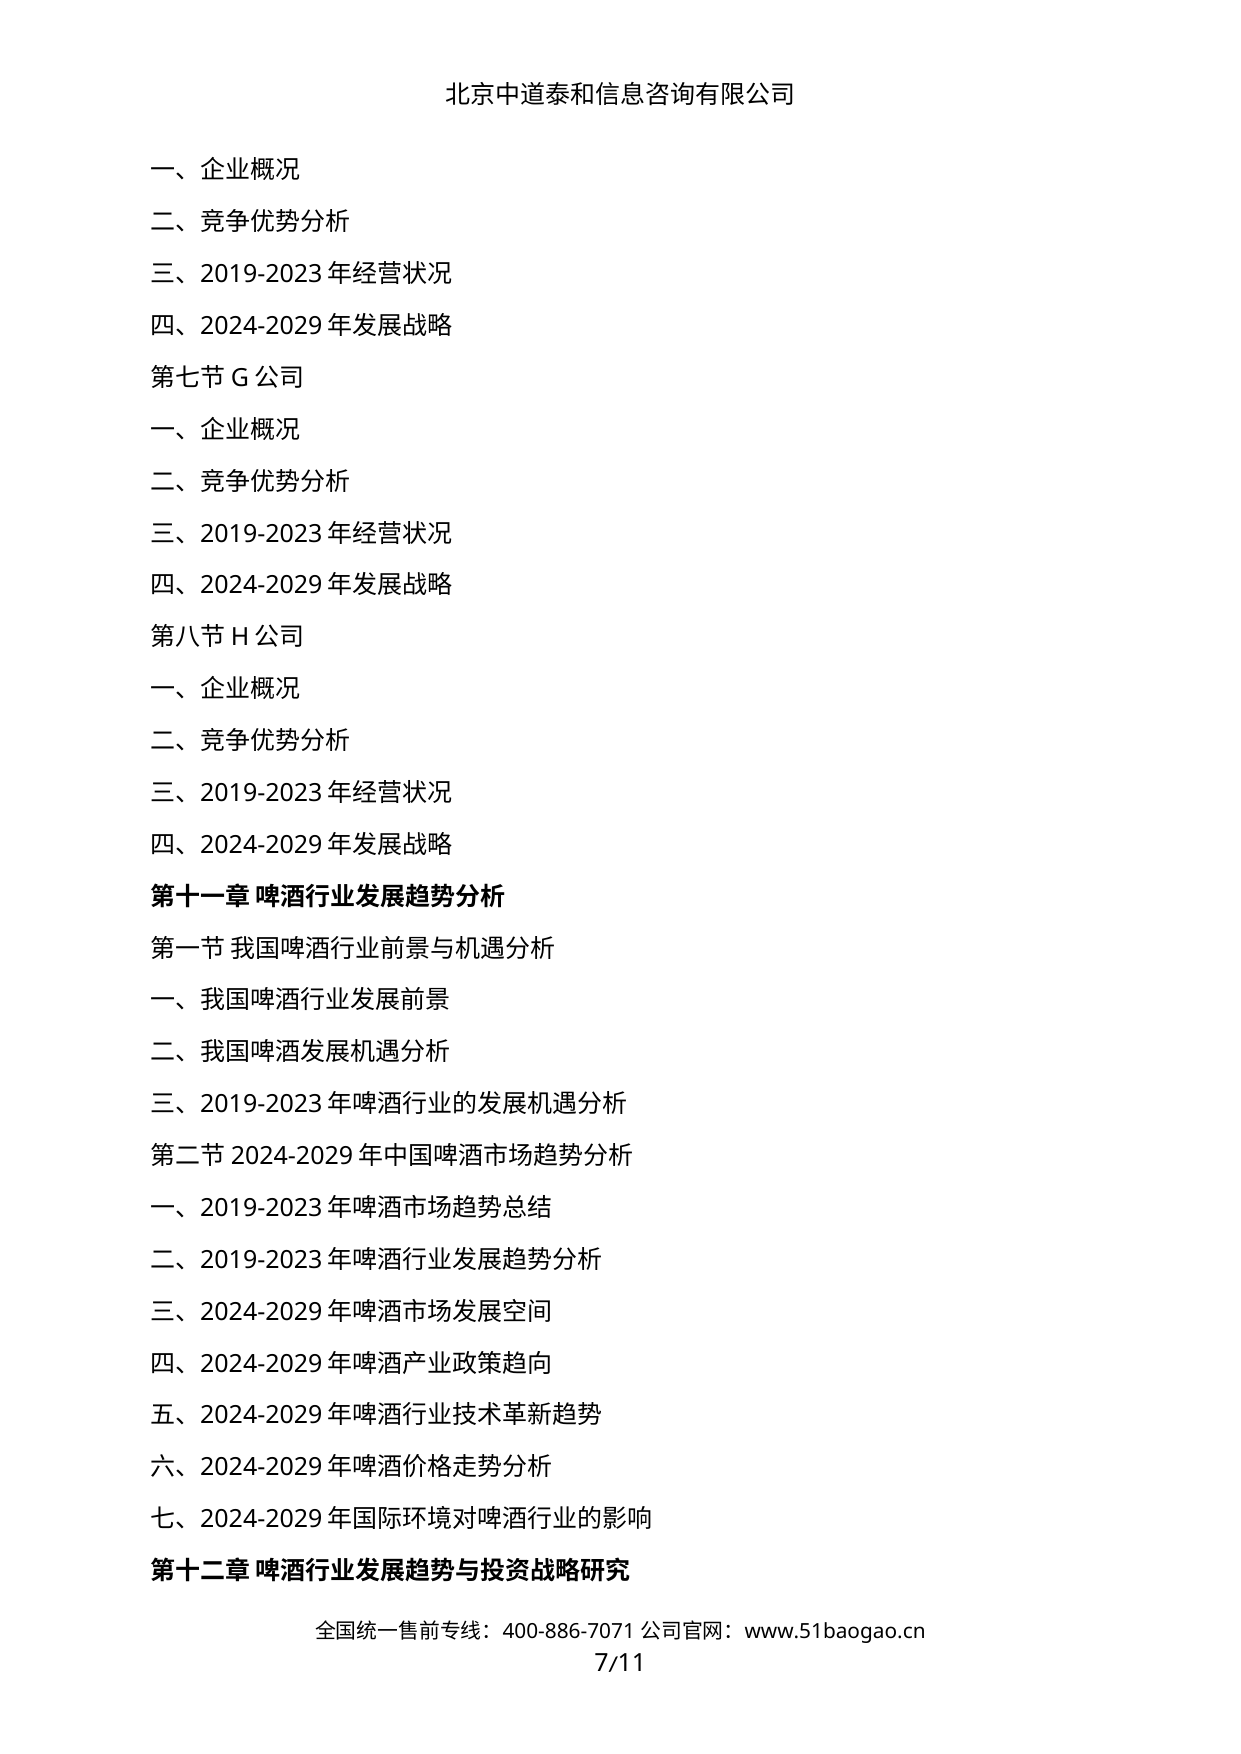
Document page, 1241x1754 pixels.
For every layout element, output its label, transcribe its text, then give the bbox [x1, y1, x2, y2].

text 第十二章 啤酒行业发展趋势与投资战略研究 [150, 1551, 1090, 1587]
text 一、我国啤酒行业发展前景 [150, 980, 1090, 1016]
text 一、企业概况 [150, 669, 1090, 705]
text 三、2024-2029年啤酒市场发展空间 [150, 1291, 1090, 1327]
text 二、竞争优势分析 [150, 461, 1090, 497]
text 三、2019-2023年经营状况 [150, 254, 1090, 290]
text 三、2019-2023年经营状况 [150, 772, 1090, 809]
text 第二节 2024-2029年中国啤酒市场趋势分析 [150, 1136, 1090, 1172]
text 五、2024-2029年啤酒行业技术革新趋势 [150, 1395, 1090, 1431]
text 二、2019-2023年啤酒行业发展趋势分析 [150, 1239, 1090, 1276]
text 第七节 G公司 [150, 357, 1090, 394]
text 第十一章 啤酒行业发展趋势分析 [150, 876, 1090, 912]
text 六、2024-2029年啤酒价格走势分析 [150, 1447, 1090, 1483]
text 七、2024-2029年国际环境对啤酒行业的影响 [150, 1499, 1090, 1535]
text 二、竞争优势分析 [150, 202, 1090, 238]
text 三、2019-2023年经营状况 [150, 513, 1090, 549]
text 二、竞争优势分析 [150, 721, 1090, 757]
text 四、2024-2029年啤酒产业政策趋向 [150, 1343, 1090, 1379]
text 第八节 H公司 [150, 617, 1090, 653]
text 四、2024-2029年发展战略 [150, 824, 1090, 861]
text 一、企业概况 [150, 150, 1090, 186]
text 四、2024-2029年发展战略 [150, 306, 1090, 342]
text 四、2024-2029年发展战略 [150, 565, 1090, 601]
text 三、2019-2023年啤酒行业的发展机遇分析 [150, 1084, 1090, 1120]
text 二、我国啤酒发展机遇分析 [150, 1032, 1090, 1068]
text 一、企业概况 [150, 409, 1090, 446]
text 第一节 我国啤酒行业前景与机遇分析 [150, 928, 1090, 964]
text 一、2019-2023年啤酒市场趋势总结 [150, 1187, 1090, 1224]
